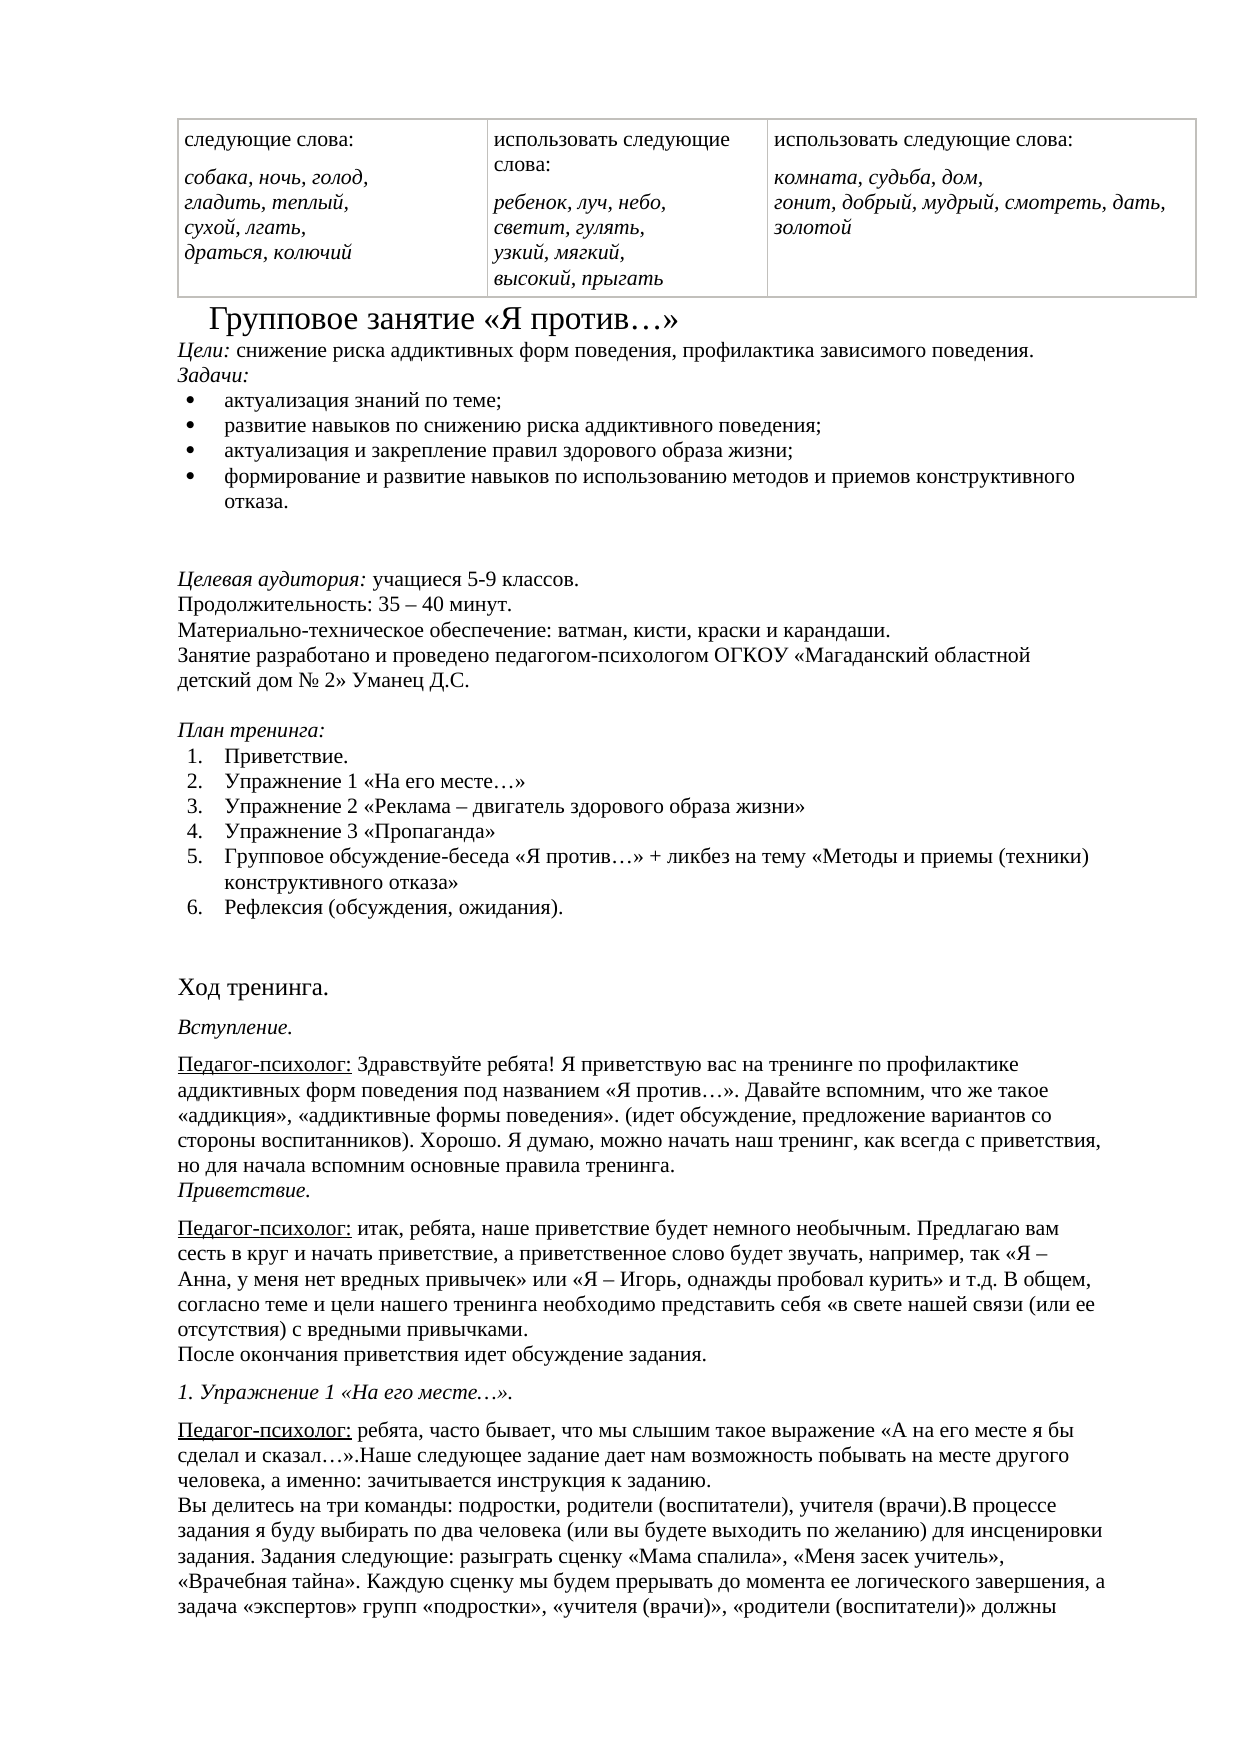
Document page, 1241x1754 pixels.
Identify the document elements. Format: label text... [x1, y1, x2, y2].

list Упражнение 2 «Реклама – двигатель здорового образа жизни» [187, 793, 1107, 818]
text Педагог-психолог: ребята, часто бывает, что мы слышим такое выражение «А на его месте я бы сделал и сказал…».Наше следующее задание дает нам возможность побывать на месте другого человека, а именно: зачитывается инструкция к заданию. [177, 1417, 1107, 1492]
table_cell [179, 120, 487, 296]
list формирование и развитие навыков по использованию методов и приемов конструктивного отказа. [187, 463, 1107, 513]
list Групповое обсуждение-беседа «Я против…» + ликбез на тему «Методы и приемы (техники) конструктивного отказа» [187, 843, 1107, 894]
text Групповое занятие «Я против…» [208, 298, 1107, 337]
list актуализация и закрепление правил здорового образа жизни; [187, 437, 1107, 463]
text Ход тренинга. [177, 972, 1107, 1001]
list Упражнение 1 «На его месте…» [187, 768, 1107, 793]
text 1. Упражнение 1 «На его месте…». [177, 1379, 1107, 1404]
text Цели: снижение риска аддиктивных форм поведения, профилактика зависимого поведения. [177, 337, 1107, 362]
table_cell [768, 120, 1195, 296]
text Вступление. [177, 1014, 1107, 1039]
list актуализация знаний по теме; [187, 387, 1107, 412]
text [177, 1492, 1107, 1618]
list развитие навыков по снижению риска аддиктивного поведения; [187, 412, 1107, 437]
text Задачи: [177, 362, 1107, 387]
text Целевая аудитория: учащиеся 5-9 классов. Продолжительность: 35 – 40 минут. Материально-техническое обеспечение: ватман, кисти, краски и карандаши. Занятие разработано и проведено педагогом-психологом ОГКОУ «Магаданский областной детский дом № 2» Уманец Д.С. План тренинга: [177, 566, 1107, 743]
text Педагог-психолог: итак, ребята, наше приветствие будет немного необычным. Предлагаю вам сесть в круг и начать приветствие, а приветственное слово будет звучать, например, так «Я – Анна, у меня нет вредных привычек» или «Я – Игорь, однажды пробовал курить» и т.д. В общем, согласно теме и цели нашего тренинга необходимо представить себя «в свете нашей связи (или ее отсутствия) с вредными привычками. [177, 1215, 1107, 1341]
list Приветствие. [187, 743, 1107, 768]
text После окончания приветствия идет обсуждение задания. [177, 1341, 1107, 1366]
list Упражнение 3 «Пропаганда» [187, 818, 1107, 843]
list Рефлексия (обсуждения, ожидания). [187, 894, 1107, 919]
text Педагог-психолог: Здравствуйте ребята! Я приветствую вас на тренинге по профилактике аддиктивных форм поведения под названием «Я против…». Давайте вспомним, что же такое «аддикция», «аддиктивные формы поведения». (идет обсуждение, предложение вариантов со стороны воспитанников). Хорошо. Я думаю, можно начать наш тренинг, как всегда с приветствия, но для начала вспомним основные правила тренинга. [177, 1051, 1107, 1177]
text Приветствие. [177, 1177, 1107, 1203]
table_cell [488, 120, 767, 296]
